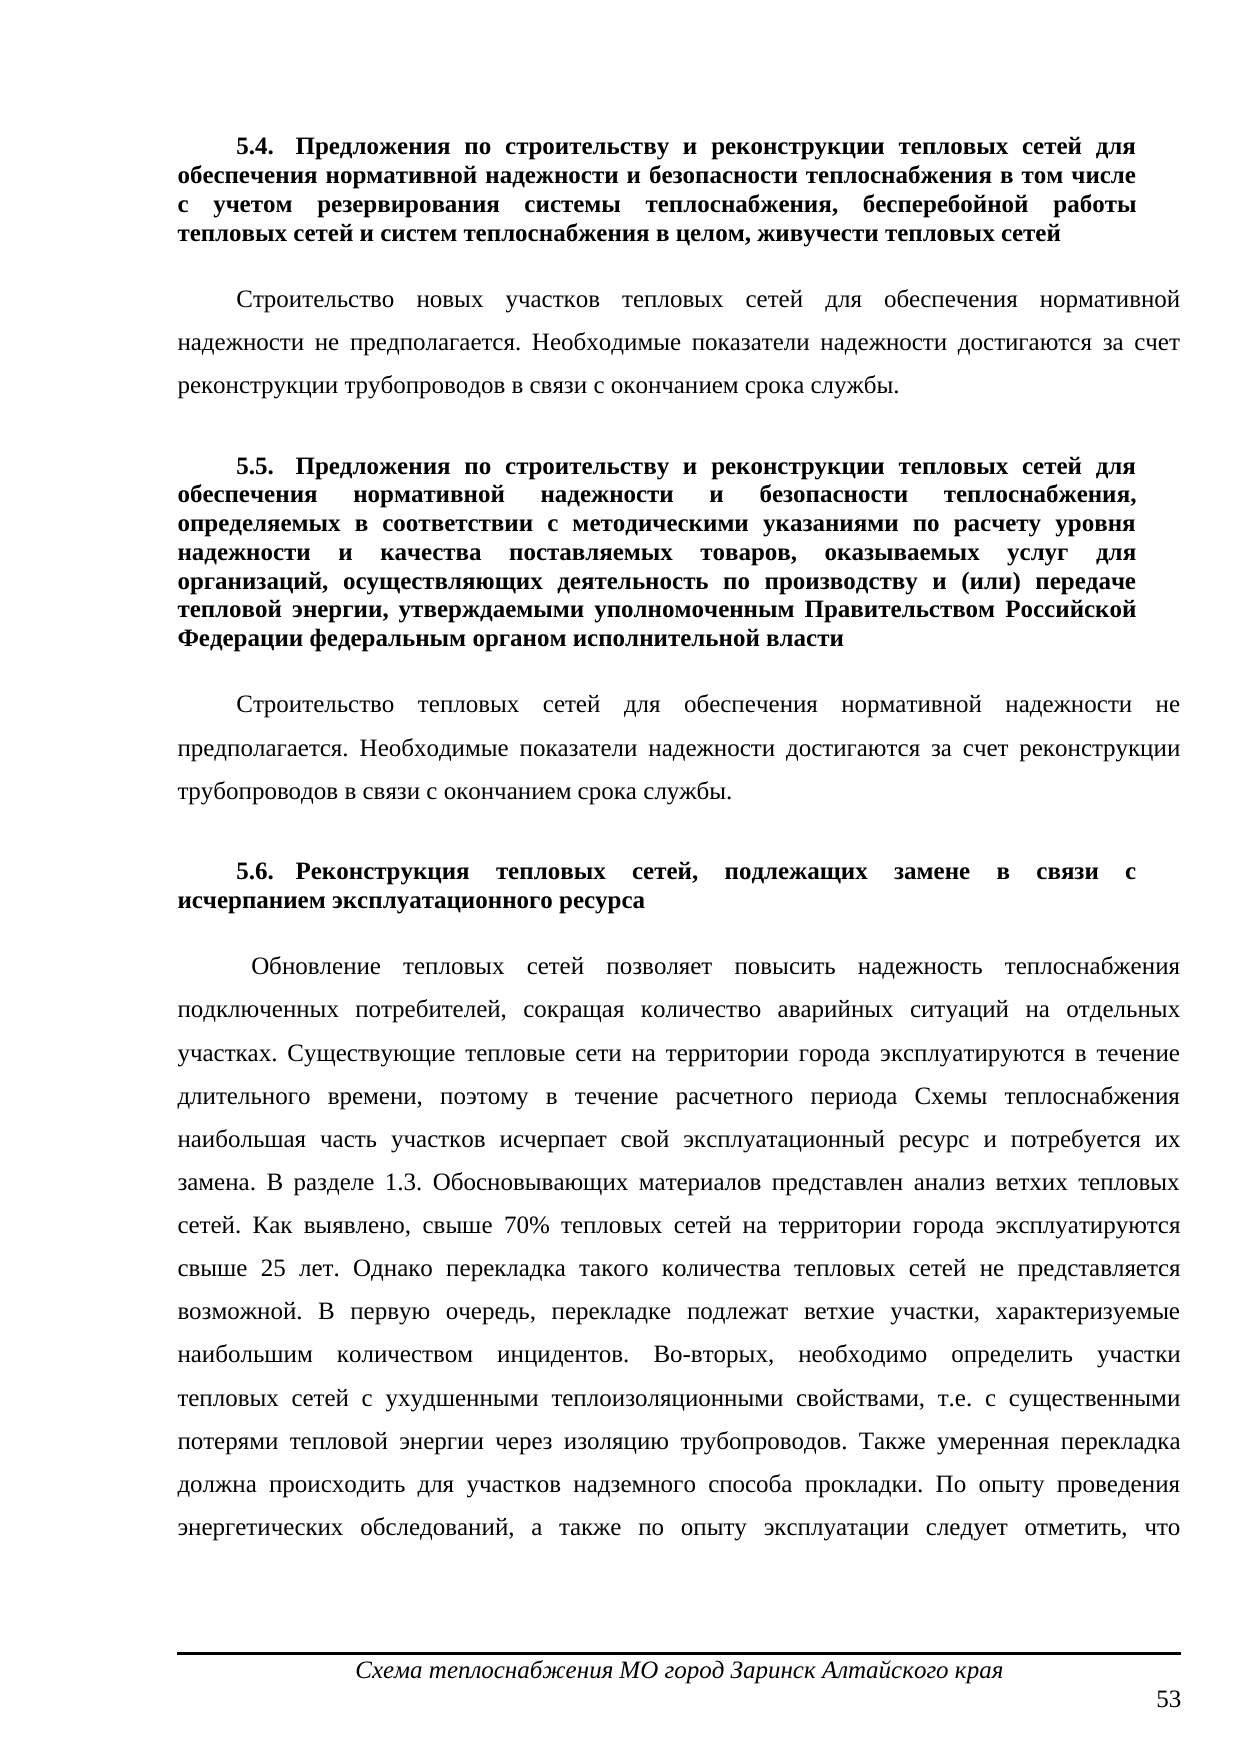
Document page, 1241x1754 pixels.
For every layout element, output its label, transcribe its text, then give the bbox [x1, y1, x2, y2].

list Реконструкция тепловых сетей, подлежащих замене в связи с исчерпанием эксплуатационного ресурса [177, 856, 1137, 914]
text Строительство тепловых сетей для обеспечения нормативной надежности не предполагается. Необходимые показатели надежности достигаются за счет реконструкции трубопроводов в связи с окончанием срока службы. [177, 689, 1181, 804]
text Строительство новых участков тепловых сетей для обеспечения нормативной надежности не предполагается. Необходимые показатели надежности достигаются за счет реконструкции трубопроводов в связи с окончанием срока службы. [177, 284, 1181, 399]
list Предложения по строительству и реконструкции тепловых сетей для обеспечения нормативной надежности и безопасности теплоснабжения, определяемых в соответствии с методическими указаниями по расчету уровня надежности и качества поставляемых товаров, оказываемых услуг для организаций, осуществляющих деятельность по производству и (или) передаче тепловой энергии, утверждаемыми уполномоченным Правительством Российской Федерации федеральным органом исполнительной власти [177, 451, 1137, 652]
list Предложения по строительству и реконструкции тепловых сетей для обеспечения нормативной надежности и безопасности теплоснабжения в том числе с учетом резервирования системы теплоснабжения, бесперебойной работы тепловых сетей и систем теплоснабжения в целом, живучести тепловых сетей [177, 131, 1137, 246]
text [177, 951, 1181, 1541]
